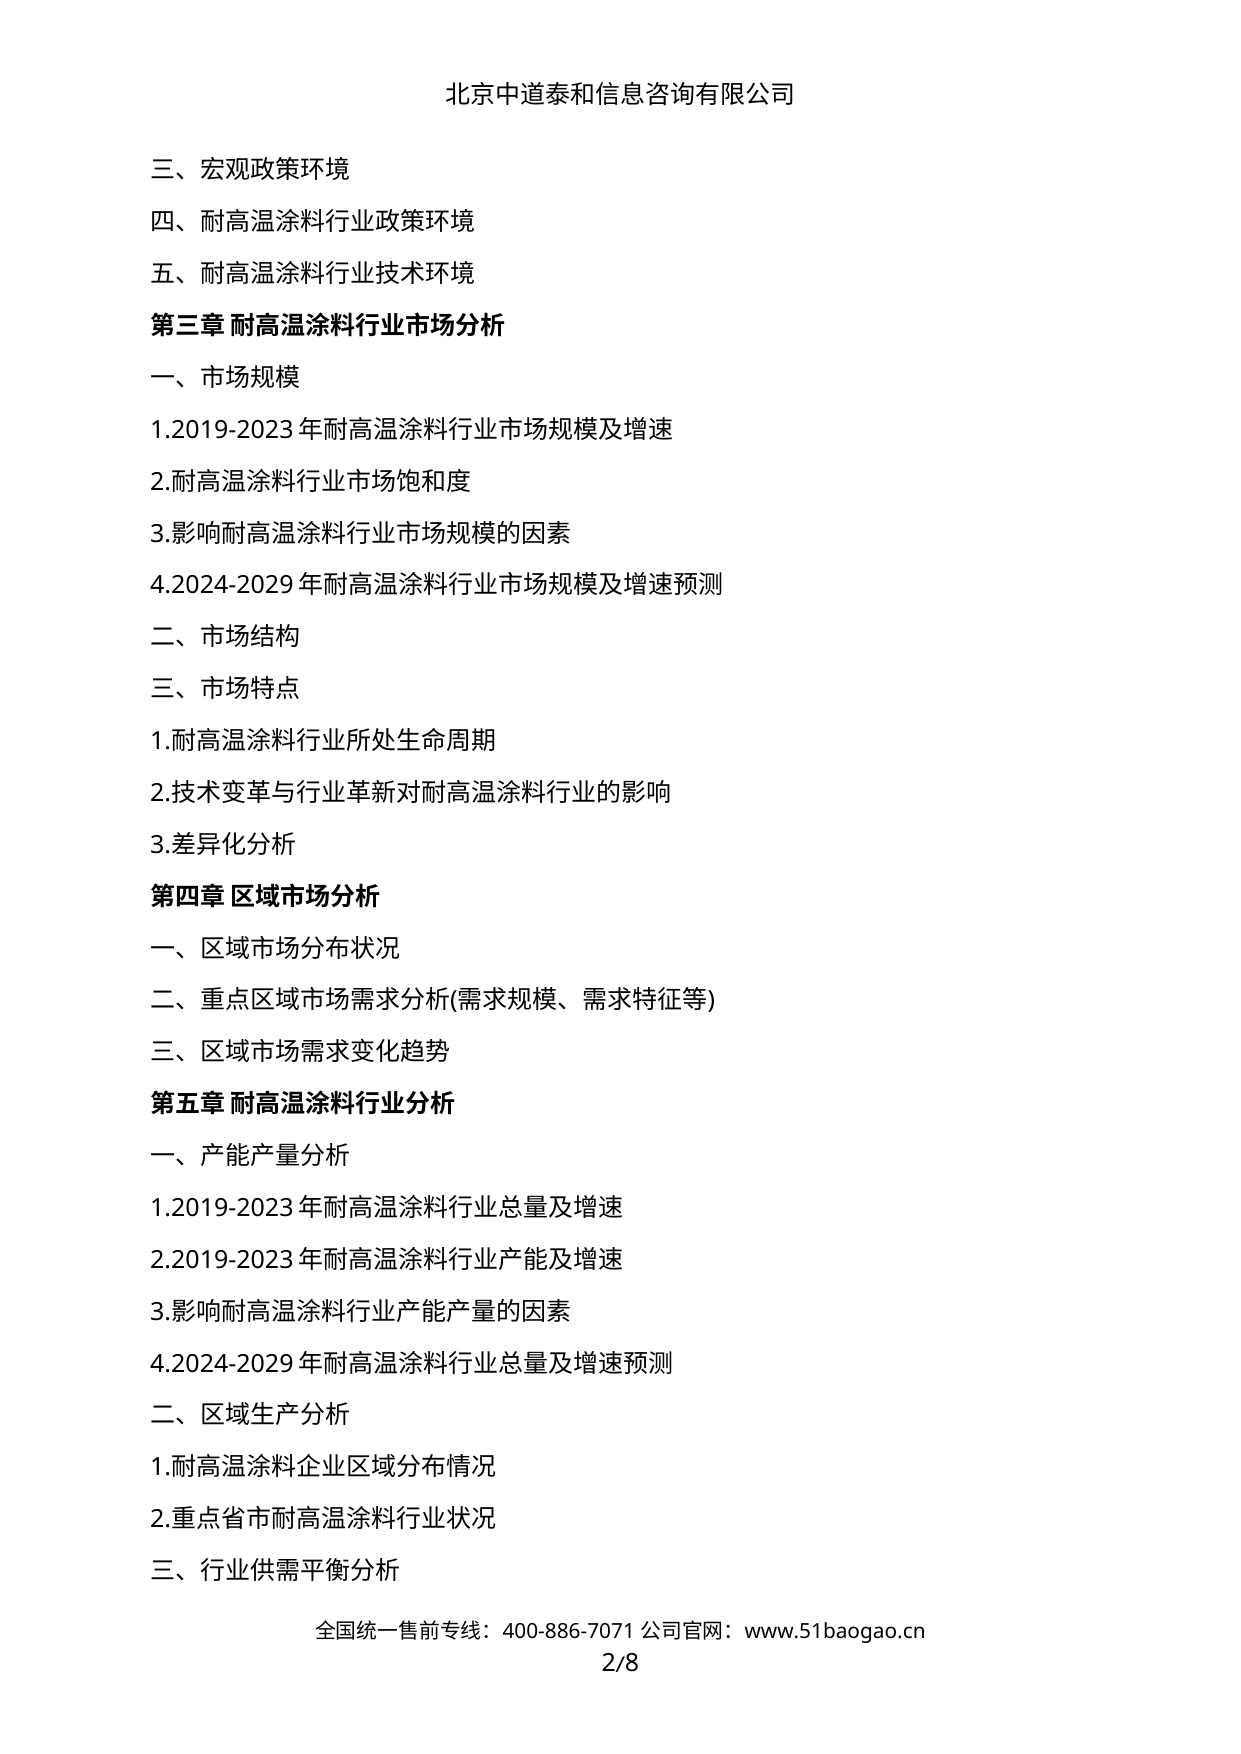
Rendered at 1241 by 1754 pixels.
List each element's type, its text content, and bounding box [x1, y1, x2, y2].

text 三、宏观政策环境 [150, 150, 1090, 186]
text 4.2024-2029年耐高温涂料行业市场规模及增速预测 [150, 565, 1090, 601]
text 二、重点区域市场需求分析(需求规模、需求特征等) [150, 980, 1090, 1016]
text 4.2024-2029年耐高温涂料行业总量及增速预测 [150, 1343, 1090, 1379]
text 三、区域市场需求变化趋势 [150, 1032, 1090, 1068]
text 第五章 耐高温涂料行业分析 [150, 1084, 1090, 1120]
text 1.2019-2023年耐高温涂料行业总量及增速 [150, 1187, 1090, 1224]
text 2.2019-2023年耐高温涂料行业产能及增速 [150, 1239, 1090, 1276]
text 二、区域生产分析 [150, 1395, 1090, 1431]
text 三、行业供需平衡分析 [150, 1551, 1090, 1587]
text 三、市场特点 [150, 669, 1090, 705]
text 二、市场结构 [150, 617, 1090, 653]
text 一、区域市场分布状况 [150, 928, 1090, 964]
text 1.2019-2023年耐高温涂料行业市场规模及增速 [150, 409, 1090, 446]
text 第四章 区域市场分析 [150, 876, 1090, 912]
text 一、产能产量分析 [150, 1136, 1090, 1172]
text 四、耐高温涂料行业政策环境 [150, 202, 1090, 238]
text 1.耐高温涂料企业区域分布情况 [150, 1447, 1090, 1483]
text 五、耐高温涂料行业技术环境 [150, 254, 1090, 290]
text 3.影响耐高温涂料行业市场规模的因素 [150, 513, 1090, 549]
text 2.技术变革与行业革新对耐高温涂料行业的影响 [150, 772, 1090, 809]
text 第三章 耐高温涂料行业市场分析 [150, 306, 1090, 342]
text 1.耐高温涂料行业所处生命周期 [150, 721, 1090, 757]
text 2.耐高温涂料行业市场饱和度 [150, 461, 1090, 497]
text 2.重点省市耐高温涂料行业状况 [150, 1499, 1090, 1535]
text 3.差异化分析 [150, 824, 1090, 861]
text 一、市场规模 [150, 357, 1090, 394]
text 3.影响耐高温涂料行业产能产量的因素 [150, 1291, 1090, 1327]
